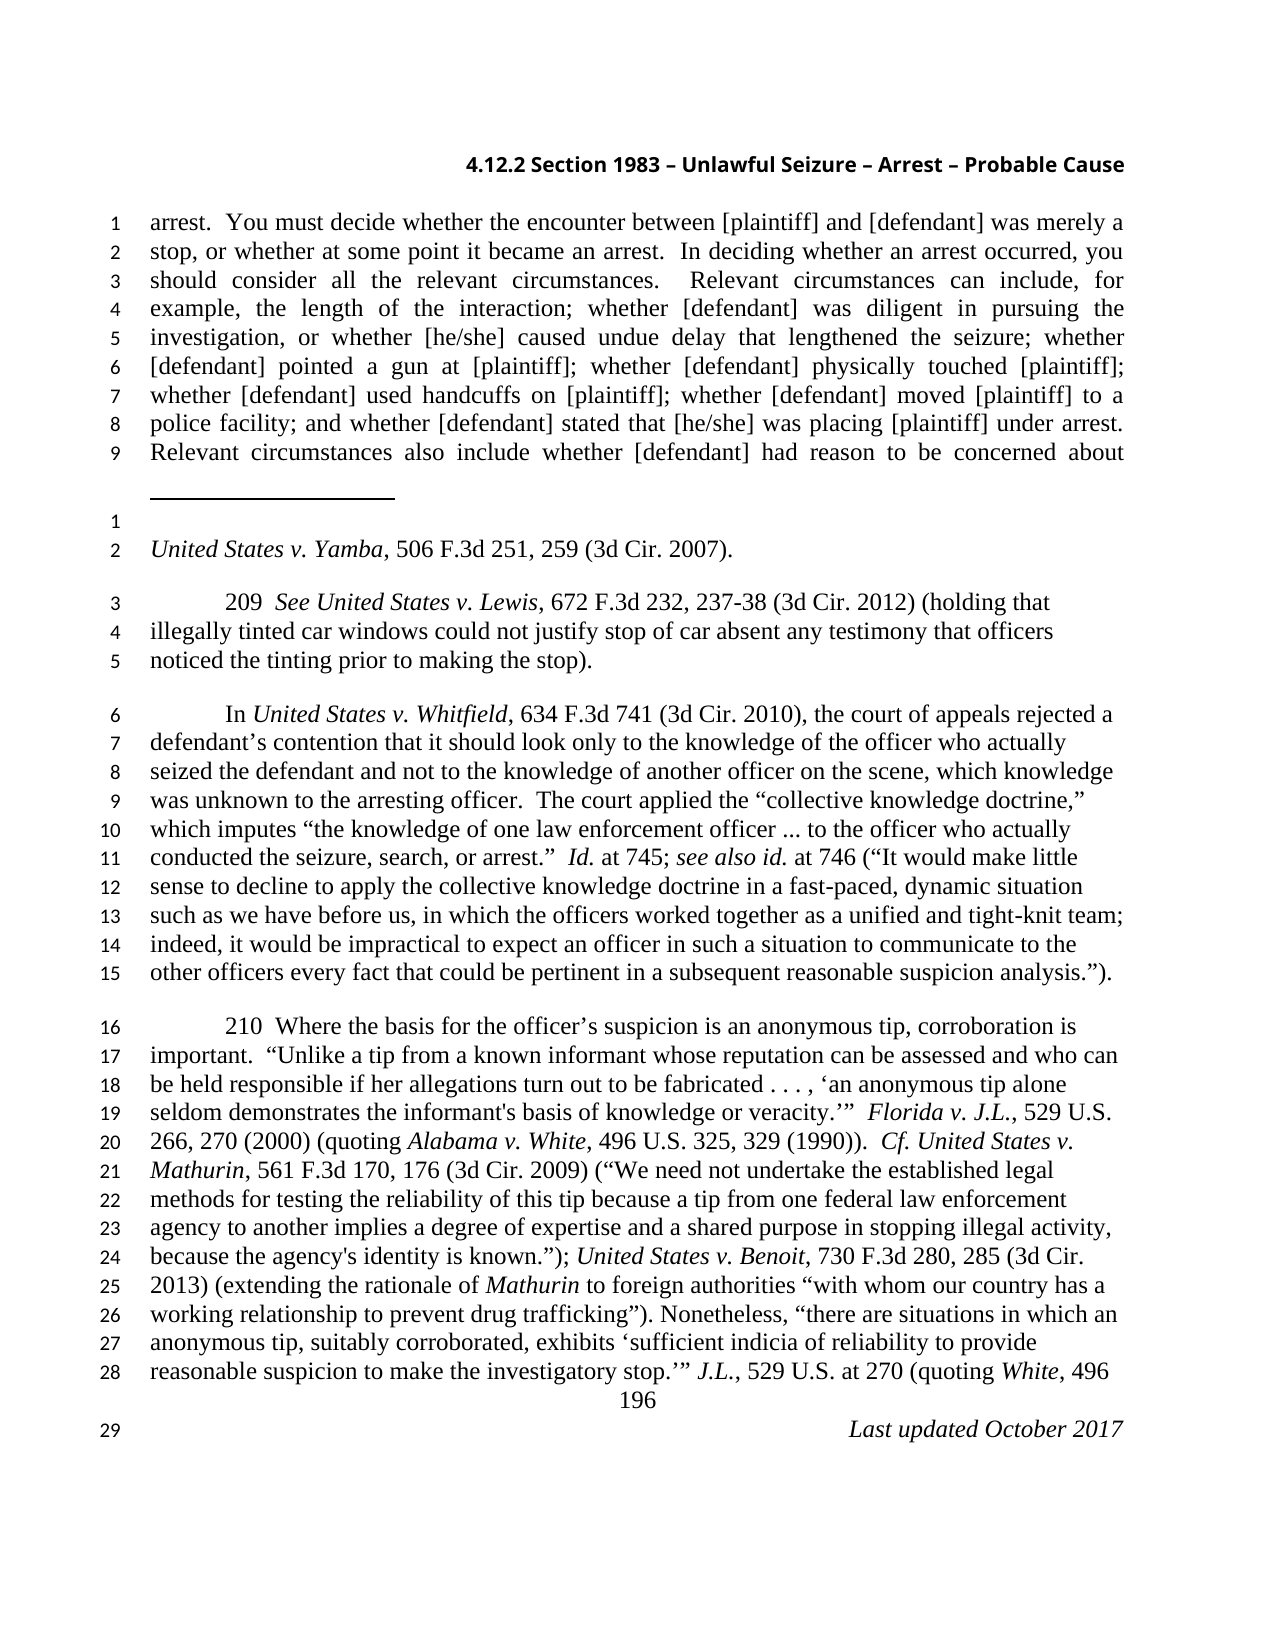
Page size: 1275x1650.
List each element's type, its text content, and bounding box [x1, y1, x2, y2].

text [In this case, [plaintiff] claims that [defendant] arrested [him/her], but [defendant] argues that [he/she] merely stopped [plaintiff] briefly and that this stop did not rise to the level of an arrest. You must decide whether the encounter between [plaintiff] and [defendant] was merely a stop, or whether at some point it became an arrest. In deciding whether an arrest occurred, you should consider all the relevant circumstances. Relevant circumstances can include, for example, the length of the interaction; whether [defendant] was diligent in pursuing the investigation, or whether [he/she] caused undue delay that lengthened the seizure; whether [defendant] pointed a gun at [plaintiff]; whether [defendant] physically touched [plaintiff]; whether [defendant] used handcuffs on [plaintiff]; whether [defendant] moved [plaintiff] to a police facility; and whether [defendant] stated that [he/she] was placing [plaintiff] under arrest. Relevant circumstances also include whether [defendant] had reason to be concerned about safety.] [150, 207, 1125, 466]
